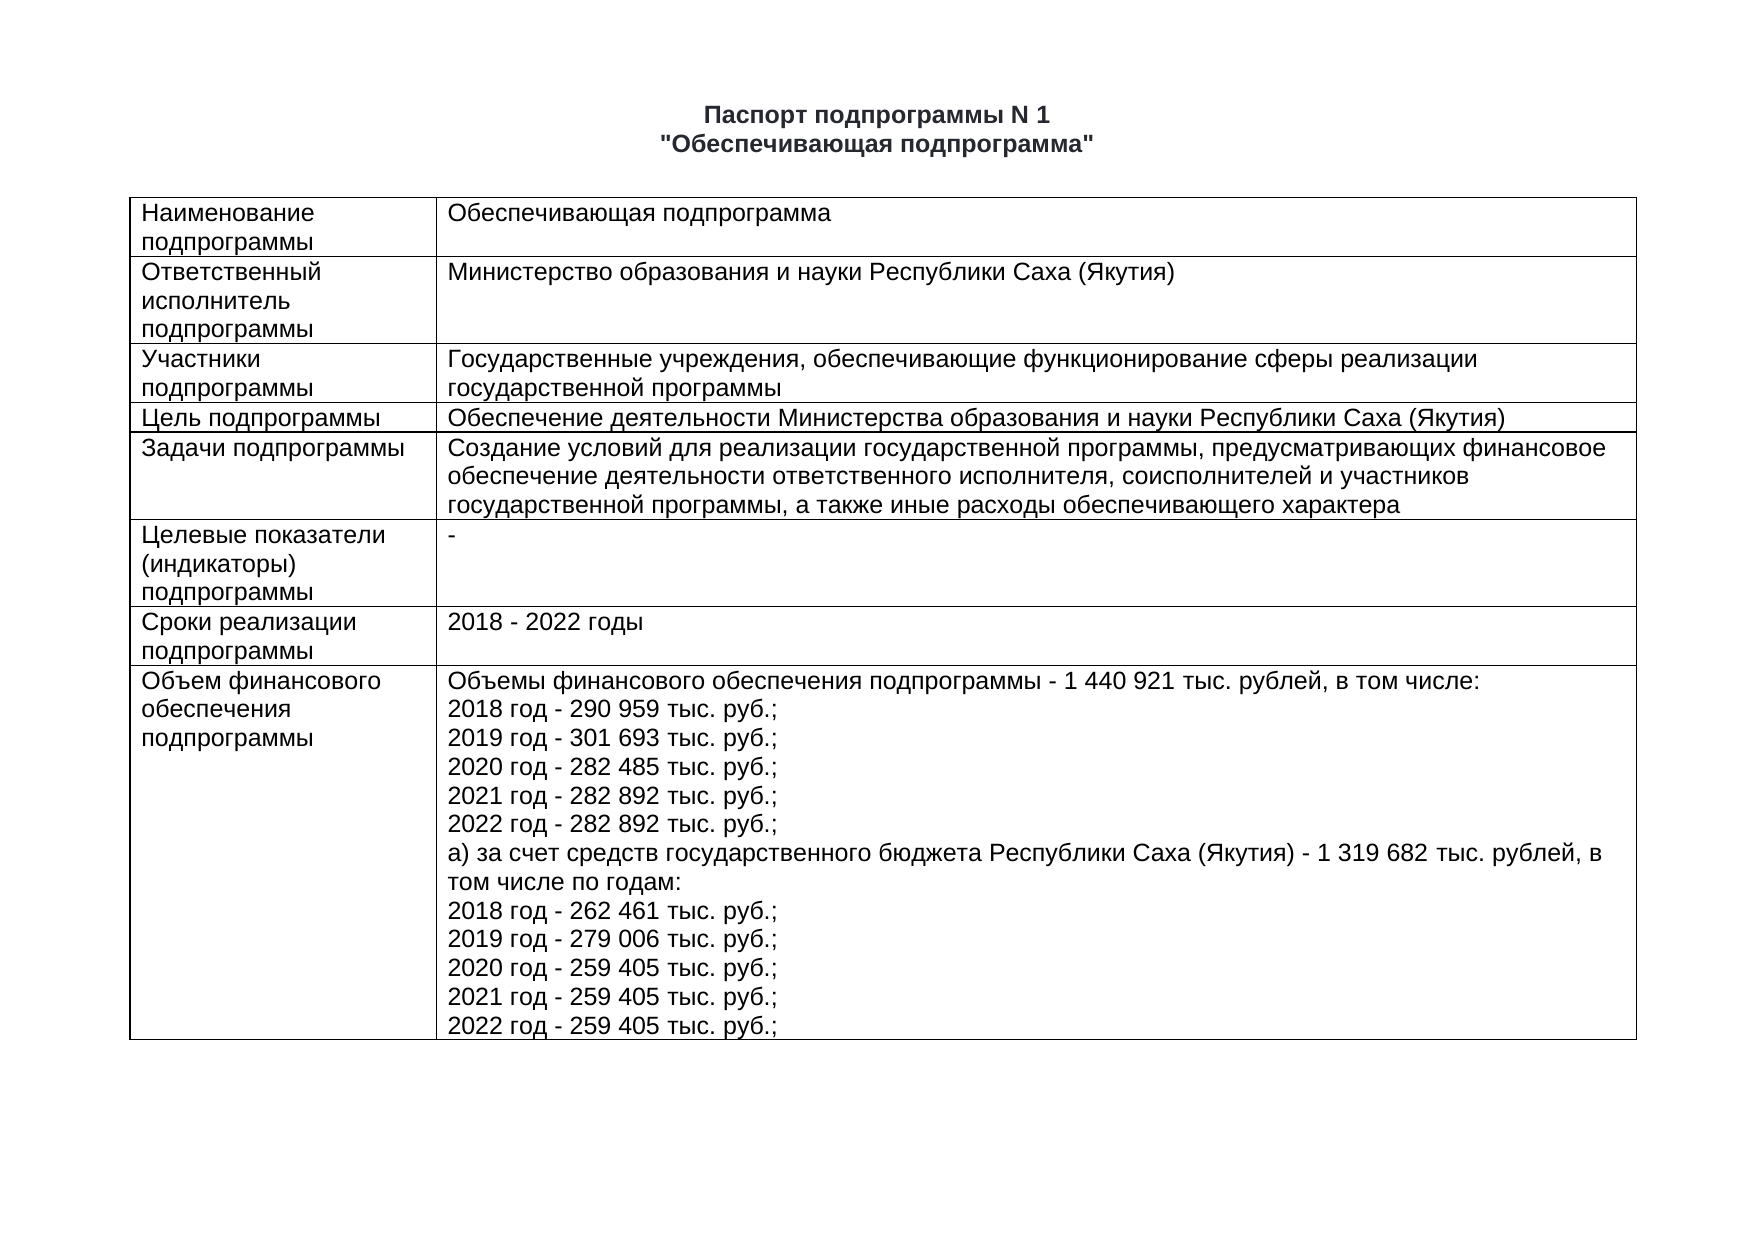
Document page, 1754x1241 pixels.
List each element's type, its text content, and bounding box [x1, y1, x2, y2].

table_cell Создание условий для реализации государственной программы, предусматривающих финансовое обеспечение деятельности ответственного исполнителя, соисполнителей и участников государственной программы, а также иные расходы обеспечивающего характера [437, 433, 1636, 519]
table_cell Государственные учреждения, обеспечивающие функционирование сферы реализации государственной программы [437, 344, 1636, 402]
table_cell Ответственный исполнитель подпрограммы [131, 257, 436, 343]
table_cell - [437, 520, 1636, 606]
subtitle Паспорт подпрограммы N 1 "Обеспечивающая подпрограмма" [118, 100, 1636, 157]
table_cell Министерство образования и науки Республики Саха (Якутия) [437, 257, 1636, 343]
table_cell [437, 666, 1636, 1039]
table_cell 2018 - 2022 годы [437, 607, 1636, 664]
table_header Обеспечивающая подпрограмма [437, 198, 1636, 256]
table_header Наименование подпрограммы [131, 198, 436, 256]
table_cell Сроки реализации подпрограммы [131, 607, 436, 664]
table_cell Обеспечение деятельности Министерства образования и науки Республики Саха (Якутия) [437, 403, 1636, 431]
table_cell Целевые показатели (индикаторы) подпрограммы [131, 520, 436, 606]
table_cell Цель подпрограммы [131, 403, 436, 431]
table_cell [131, 666, 436, 1039]
table_cell Участники подпрограммы [131, 344, 436, 402]
table_cell Задачи подпрограммы [131, 433, 436, 519]
